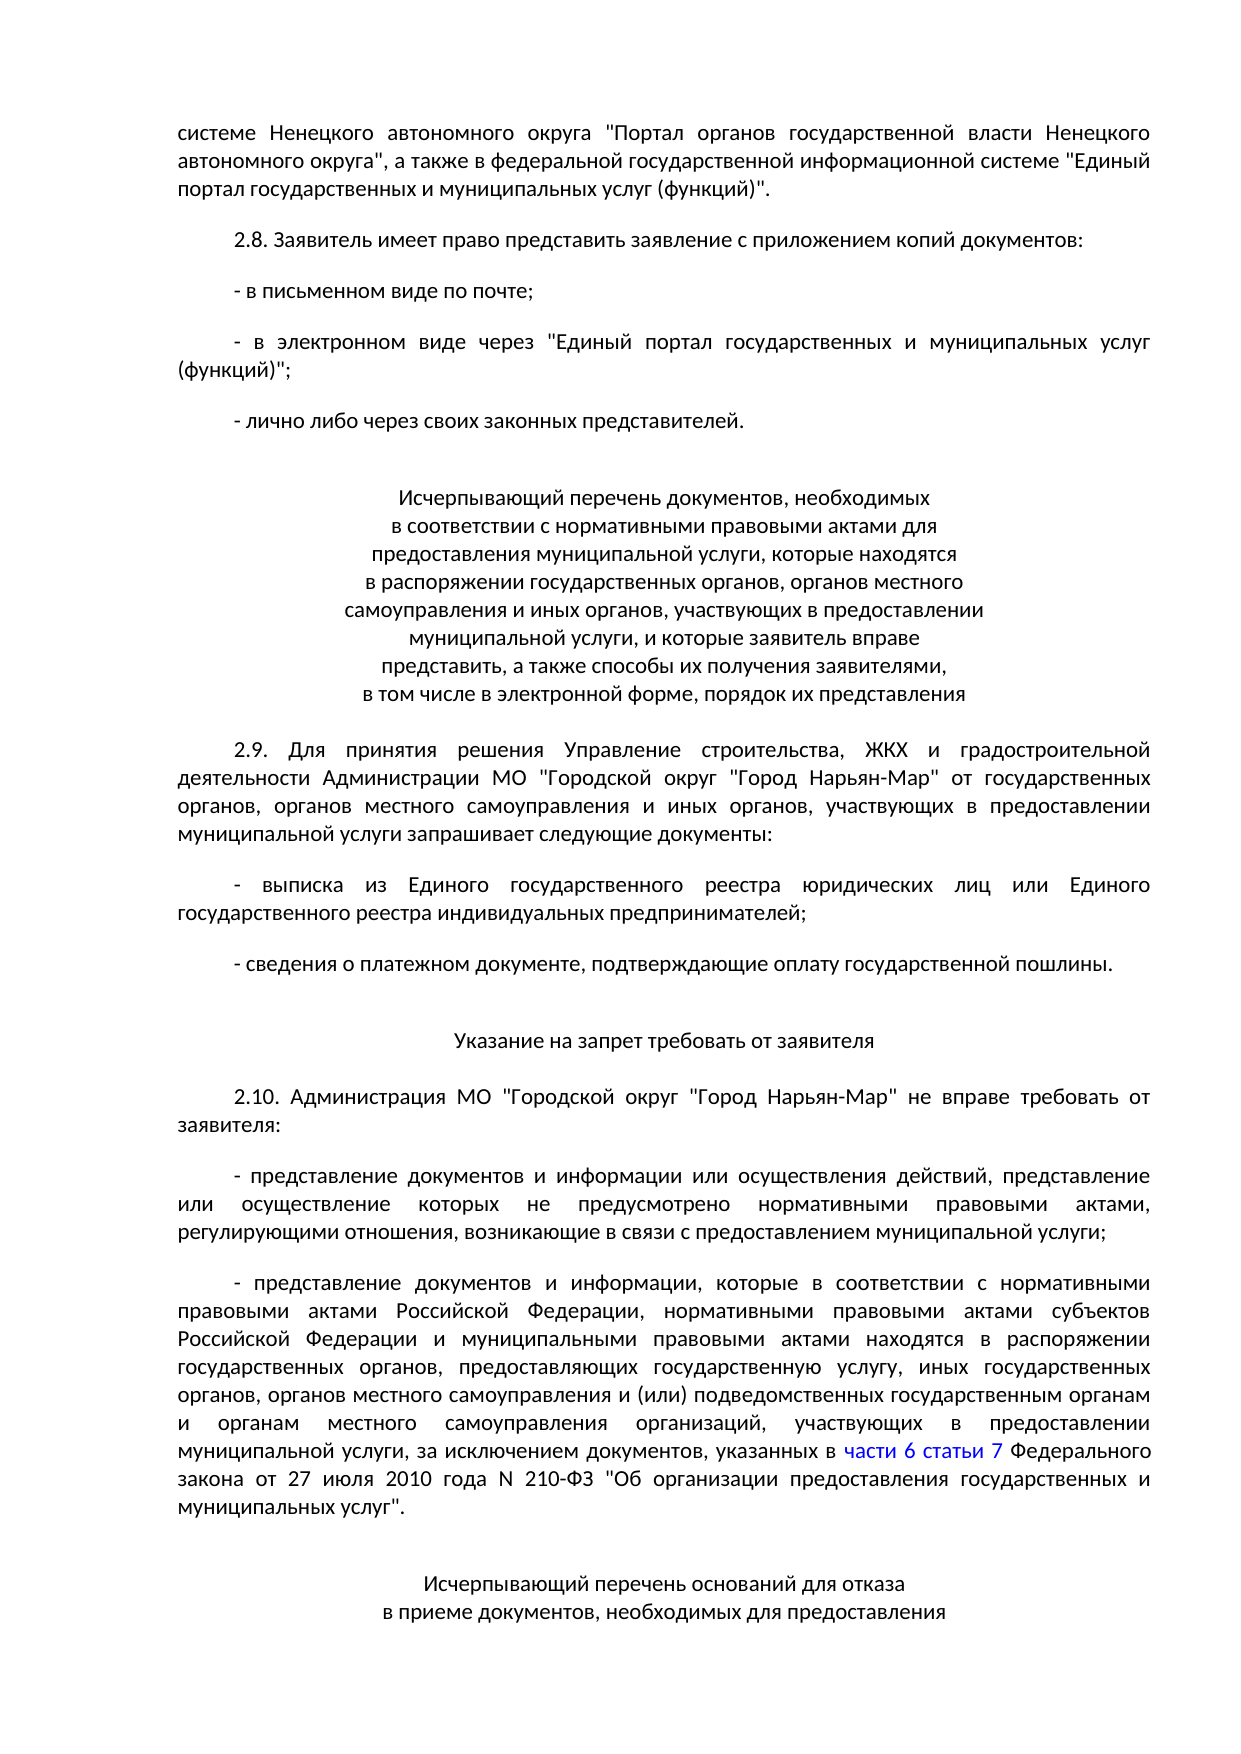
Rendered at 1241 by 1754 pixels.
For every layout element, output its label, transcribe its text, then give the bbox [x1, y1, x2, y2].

text предоставления муниципальной услуги, которые находятся [177, 539, 1152, 567]
text Указание на запрет требовать от заявителя [177, 1026, 1152, 1054]
text Исчерпывающий перечень оснований для отказа [177, 1569, 1152, 1597]
text Исчерпывающий перечень документов, необходимых [177, 483, 1152, 511]
text в том числе в электронной форме, порядок их представления [177, 679, 1152, 707]
text - представление документов и информации, которые в соответствии с нормативными правовыми актами Российской Федерации, нормативными правовыми актами субъектов Российской Федерации и муниципальными правовыми актами находятся в распоряжении государственных органов, предоставляющих государственную услугу, иных государственных органов, органов местного самоуправления и (или) подведомственных государственным органам и органам местного самоуправления организаций, участвующих в предоставлении муниципальной услуги, за исключением документов, указанных в части 6 статьи 7 Федерального закона от 27 июля 2010 года N 210-ФЗ "Об организации предоставления государственных и муниципальных услуг". [177, 1268, 1152, 1520]
text 2.10. Администрация МО "Городской округ "Город Нарьян-Мар" не вправе требовать от заявителя: [177, 1082, 1152, 1138]
text - сведения о платежном документе, подтверждающие оплату государственной пошлины. [177, 949, 1152, 977]
text в распоряжении государственных органов, органов местного [177, 567, 1152, 595]
text в приеме документов, необходимых для предоставления [177, 1597, 1152, 1625]
text - выписка из Единого государственного реестра юридических лиц или Единого государственного реестра индивидуальных предпринимателей; [177, 870, 1152, 926]
text 2.9. Для принятия решения Управление строительства, ЖКХ и градостроительной деятельности Администрации МО "Городской округ "Город Нарьян-Мар" от государственных органов, органов местного самоуправления и иных органов, участвующих в предоставлении муниципальной услуги запрашивает следующие документы: [177, 735, 1152, 847]
text - в электронном виде через "Единый портал государственных и муниципальных услуг (функций)"; [177, 327, 1152, 383]
text - лично либо через своих законных представителей. [177, 406, 1152, 434]
text в соответствии с нормативными правовыми актами для [177, 511, 1152, 539]
text - представление документов и информации или осуществления действий, представление или осуществление которых не предусмотрено нормативными правовыми актами, регулирующими отношения, возникающие в связи с предоставлением муниципальной услуги; [177, 1161, 1152, 1245]
text - в письменном виде по почте; [177, 276, 1152, 304]
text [177, 118, 1152, 202]
text самоуправления и иных органов, участвующих в предоставлении [177, 595, 1152, 623]
text муниципальной услуги, и которые заявитель вправе [177, 623, 1152, 651]
text представить, а также способы их получения заявителями, [177, 651, 1152, 679]
text 2.8. Заявитель имеет право представить заявление с приложением копий документов: [177, 225, 1152, 253]
